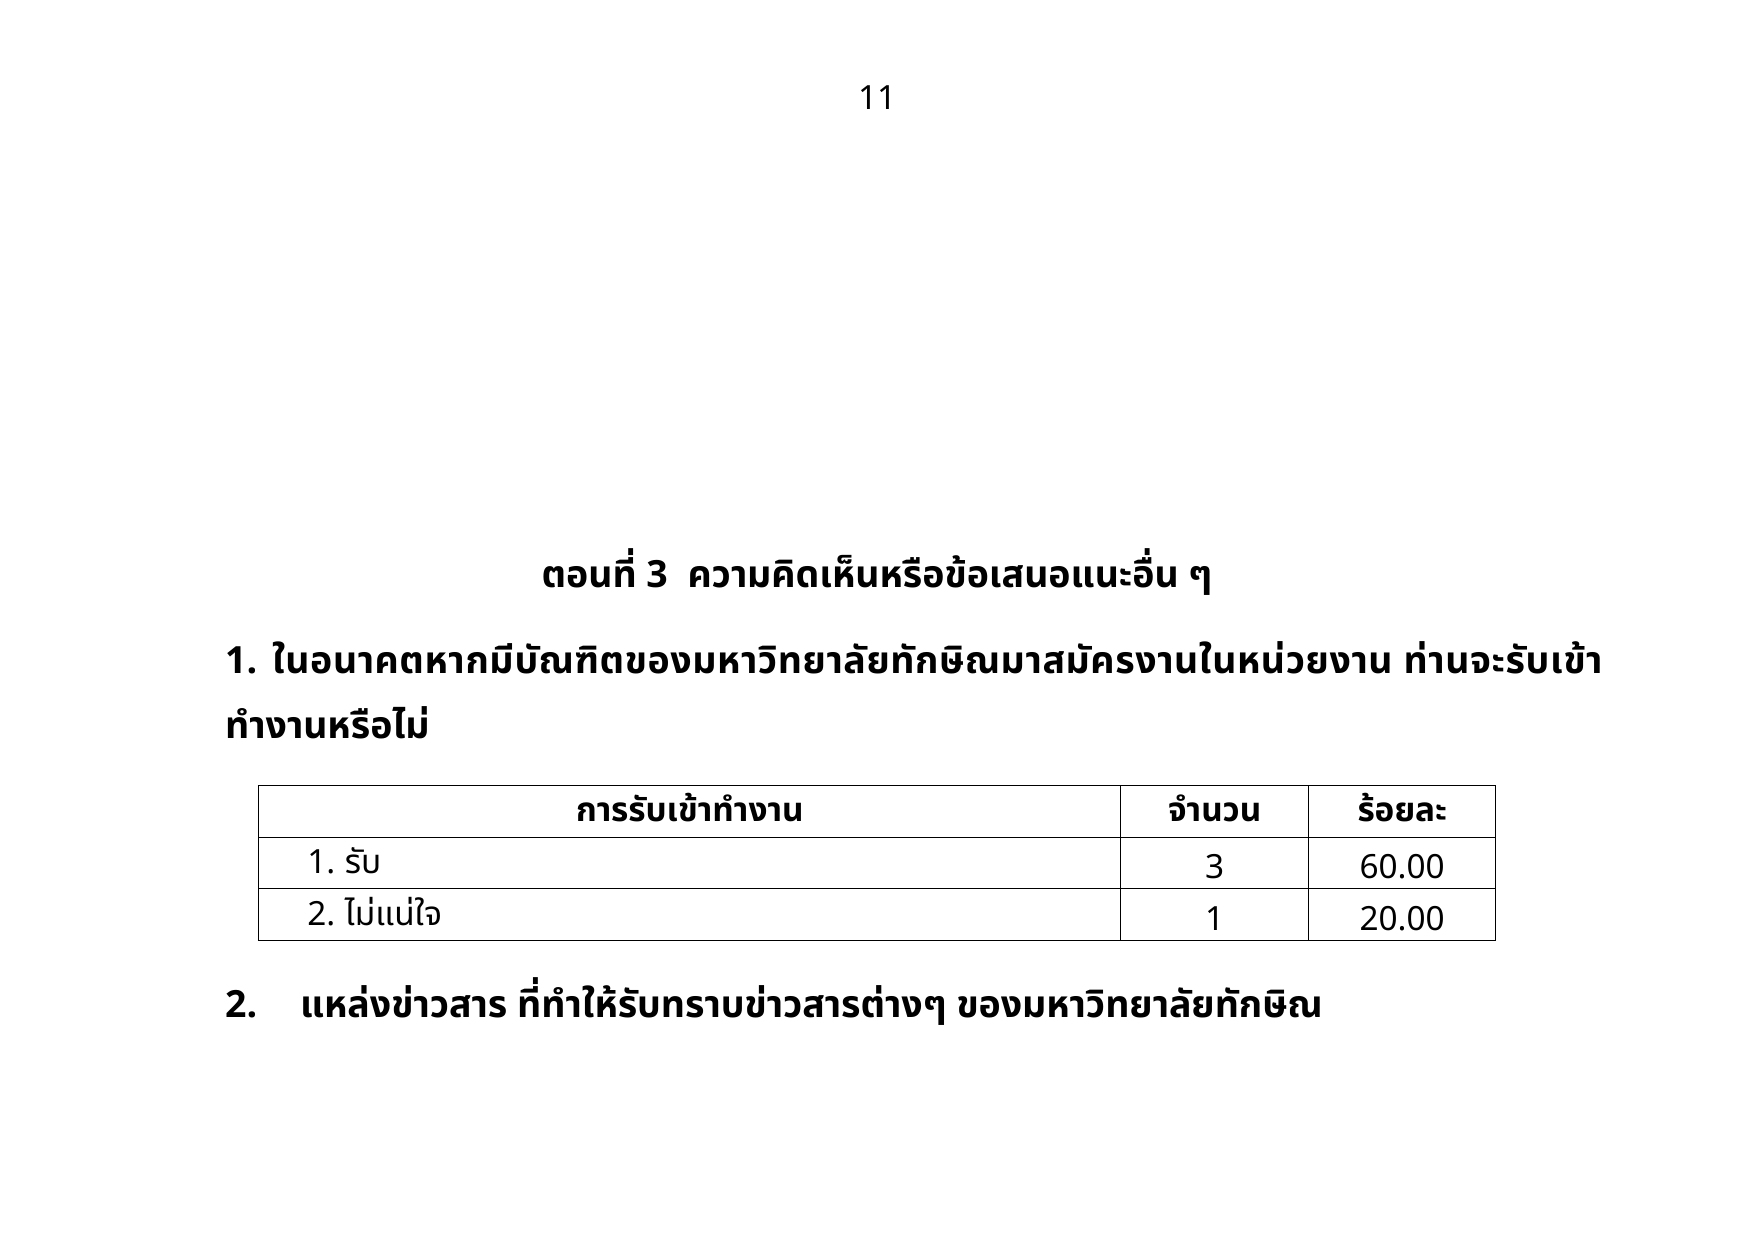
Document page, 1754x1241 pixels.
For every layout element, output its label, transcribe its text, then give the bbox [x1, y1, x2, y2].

table_header การรับเข้าทำงาน [259, 786, 1120, 837]
table_cell 20.00 [1309, 889, 1495, 940]
table_cell ไม่แน่ใจ [259, 889, 1120, 940]
table_header ร้อยละ [1309, 786, 1495, 837]
table_header จำนวน [1121, 786, 1308, 837]
list แหล่งข่าวสาร ที่ทำให้รับทราบข่าวสารต่างๆ ของมหาวิทยาลัยทักษิณ [225, 977, 1604, 1034]
table_cell 3 [1121, 838, 1308, 888]
table_cell รับ [259, 838, 1120, 888]
table_cell 1 [1121, 889, 1308, 940]
list ในอนาคตหากมีบัณฑิตของมหาวิทยาลัยทักษิณมาสมัครงานในหน่วยงาน ท่านจะรับเข้าทำงานหรือไม่ [225, 634, 1604, 756]
text ตอนที่ 3 ความคิดเห็นหรือข้อเสนอแนะอื่น ๆ [150, 547, 1604, 604]
table_cell 60.00 [1309, 838, 1495, 888]
